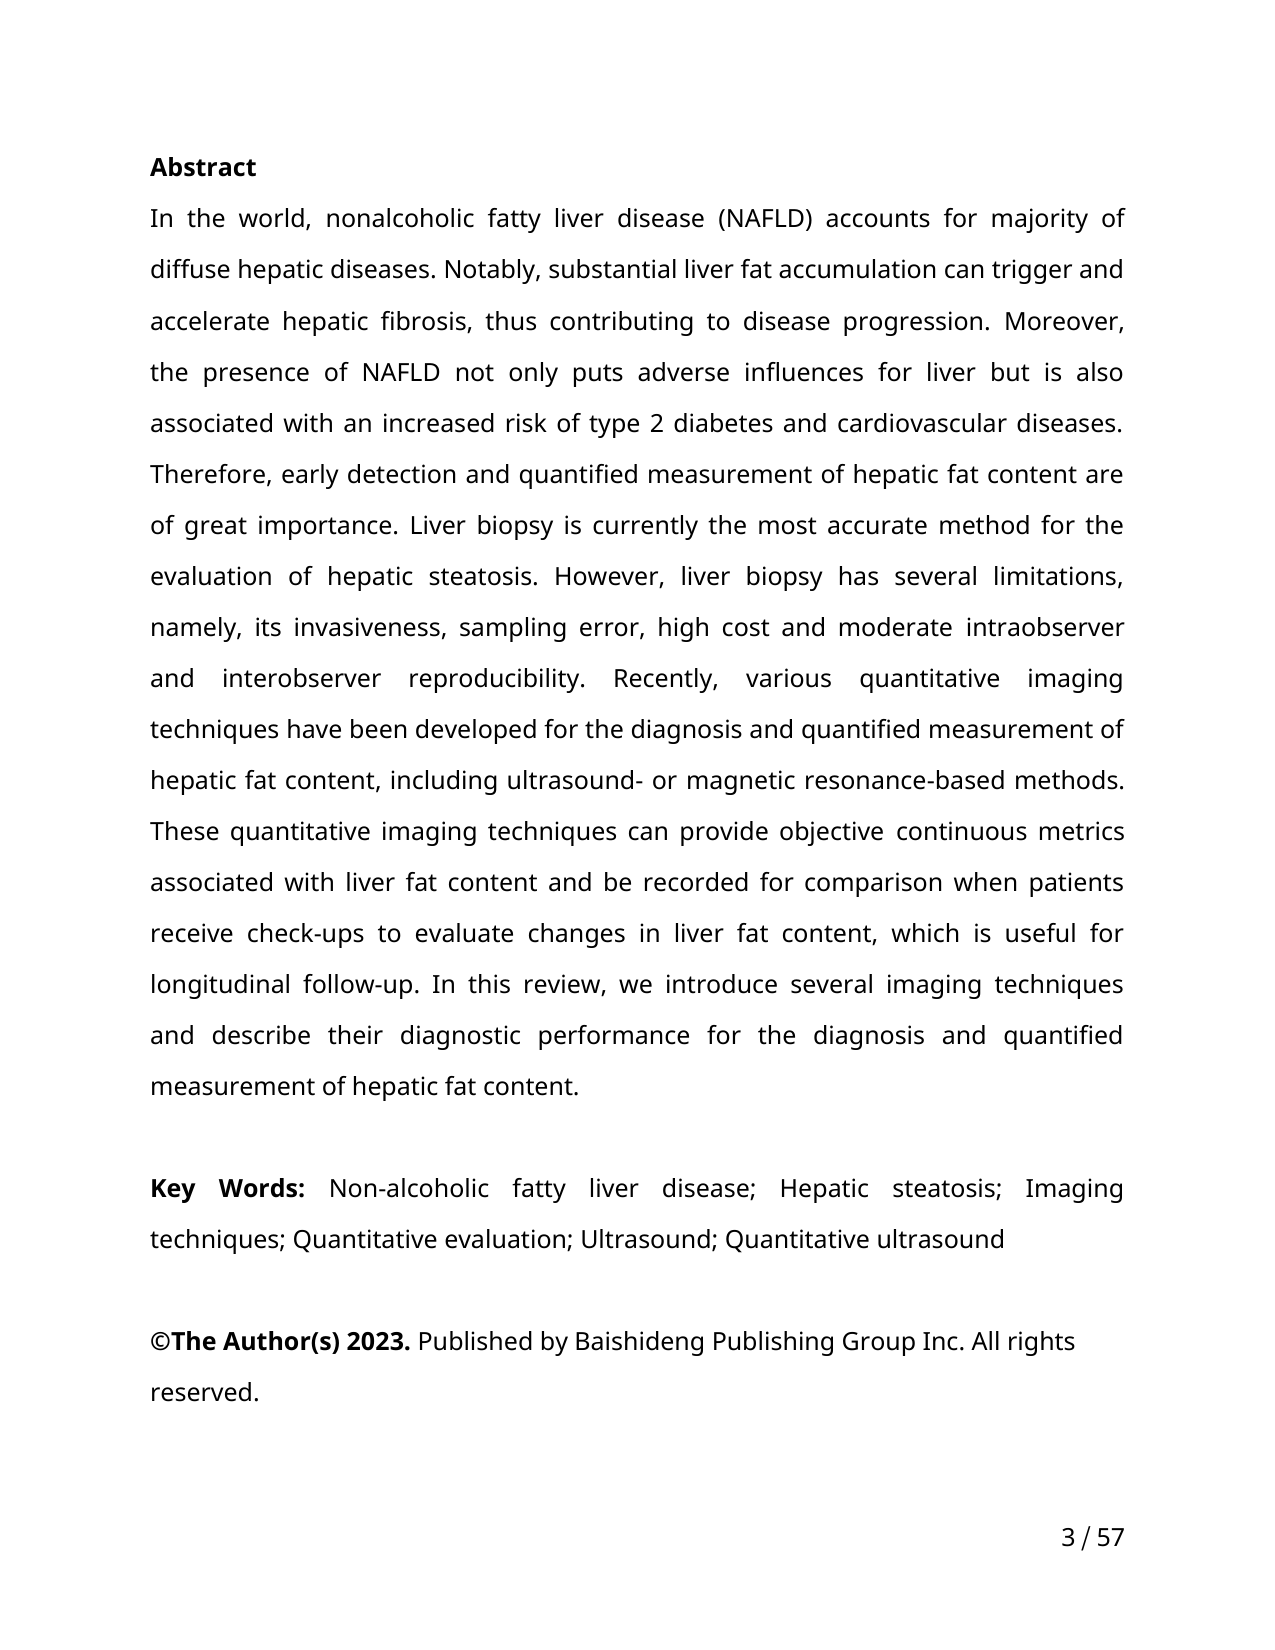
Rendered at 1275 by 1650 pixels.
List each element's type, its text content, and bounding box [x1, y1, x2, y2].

text Key Words: Non-alcoholic fatty liver disease; Hepatic steatosis; Imaging techniques; Quantitative evaluation; Ultrasound; Quantitative ultrasound [150, 1171, 1125, 1256]
text ©The Author(s) 2023. Published by Baishideng Publishing Group Inc. All rights reserved. [150, 1324, 1125, 1409]
text Abstract [150, 150, 1125, 184]
text In the world, nonalcoholic fatty liver disease (NAFLD) accounts for majority of diffuse hepatic diseases. Notably, substantial liver fat accumulation can trigger and accelerate hepatic fibrosis, thus contributing to disease progression. Moreover, the presence of NAFLD not only puts adverse influences for liver but is also associated with an increased risk of type 2 diabetes and cardiovascular diseases. Therefore, early detection and quantified measurement of hepatic fat content are of great importance. Liver biopsy is currently the most accurate method for the evaluation of hepatic steatosis. However, liver biopsy has several limitations, namely, its invasiveness, sampling error, high cost and moderate intraobserver and interobserver reproducibility. Recently, various quantitative imaging techniques have been developed for the diagnosis and quantified measurement of hepatic fat content, including ultrasound- or magnetic resonance-based methods. These quantitative imaging techniques can provide objective continuous metrics associated with liver fat content and be recorded for comparison when patients receive check-ups to evaluate changes in liver fat content, which is useful for longitudinal follow-up. In this review, we introduce several imaging techniques and describe their diagnostic performance for the diagnosis and quantified measurement of hepatic fat content. [150, 201, 1125, 1103]
